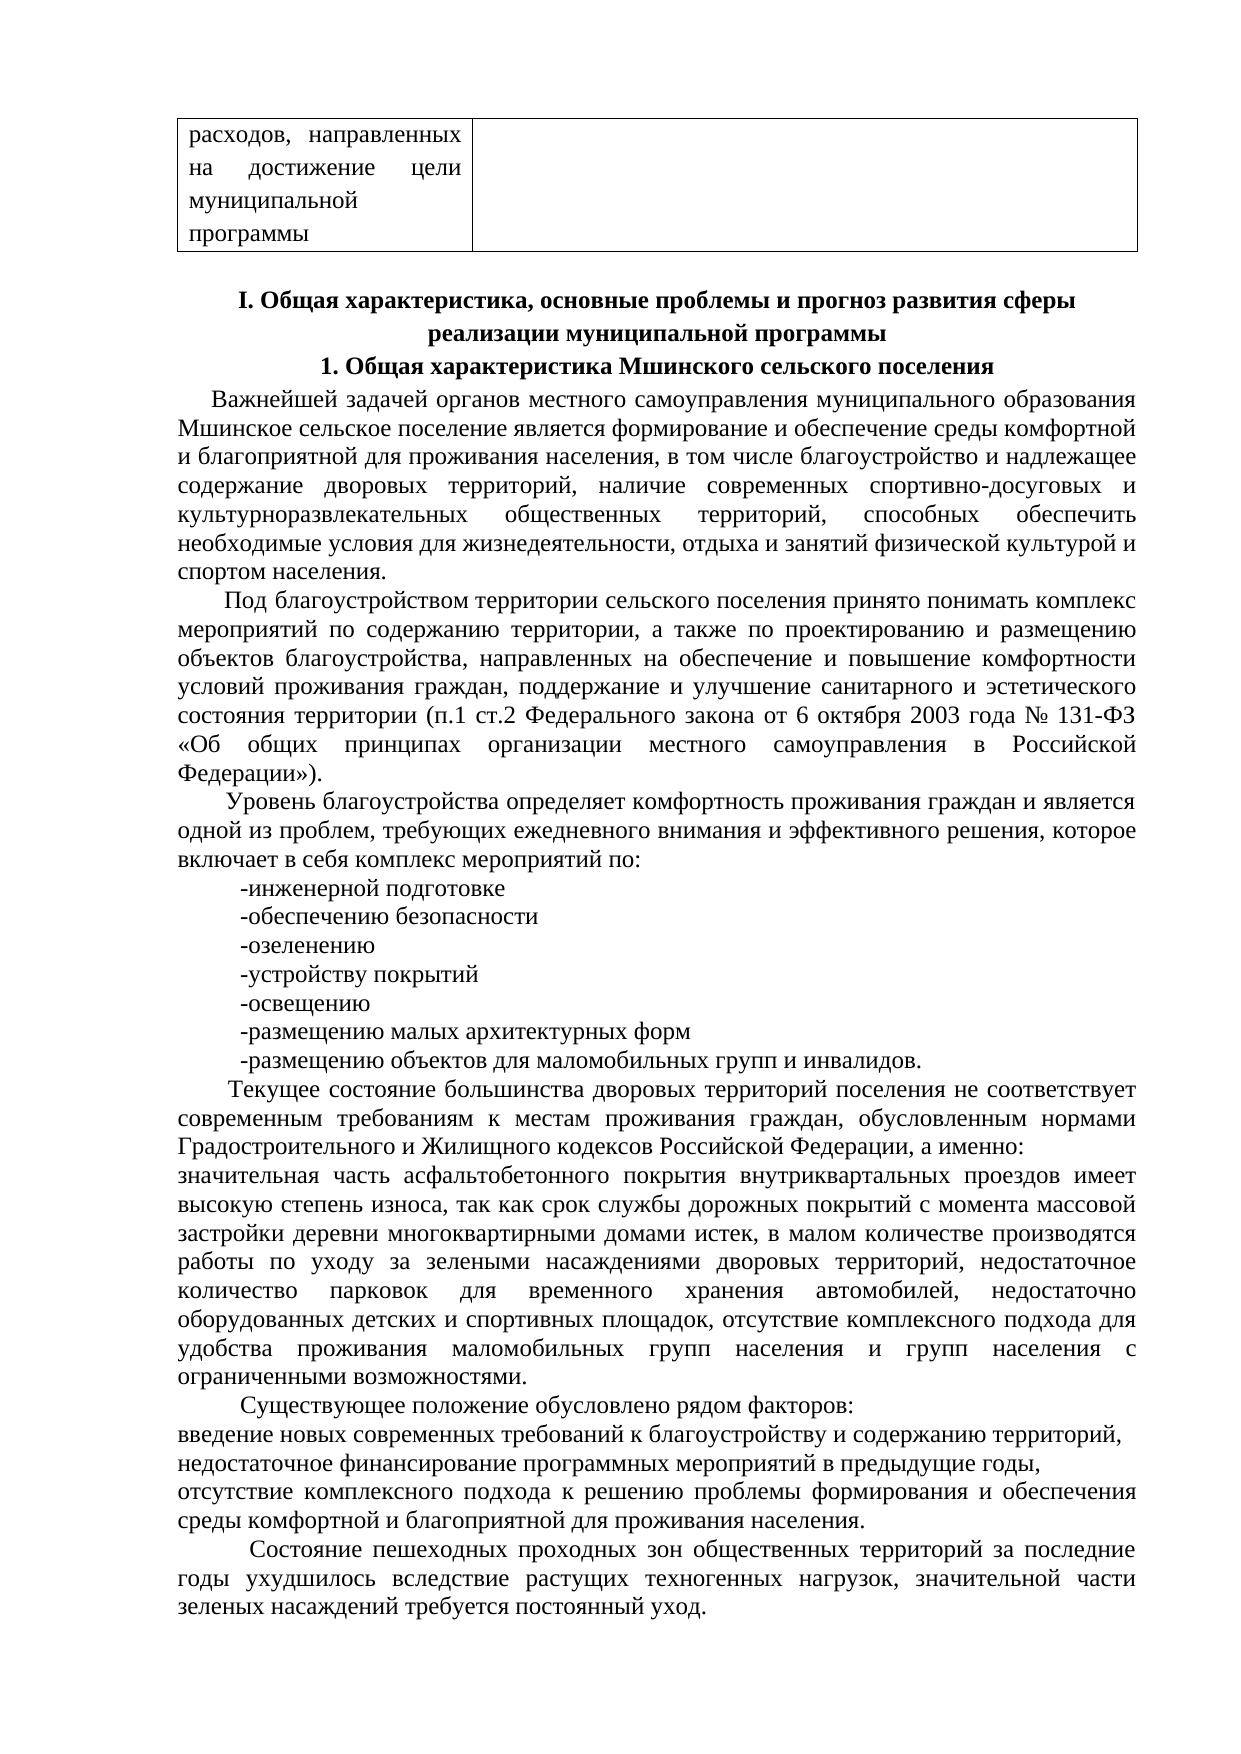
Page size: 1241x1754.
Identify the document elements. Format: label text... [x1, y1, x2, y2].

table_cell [473, 119, 1137, 251]
text Состояние пешеходных проходных зон общественных территорий за последние годы ухудшилось вследствие растущих техногенных нагрузок, значительной части зеленых насаждений требуется постоянный уход. [177, 1534, 1137, 1620]
text -размещению объектов для маломобильных групп и инвалидов. [177, 1045, 1137, 1074]
text I. Общая характеристика, основные проблемы и прогноз развития сферы реализации муниципальной программы [177, 285, 1137, 347]
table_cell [178, 119, 472, 251]
text Уровень благоустройства определяет комфортность проживания граждан и является одной из проблем, требующих ежедневного внимания и эффективного решения, которое включает в себя комплекс мероприятий по: [177, 786, 1137, 873]
text Существующее положение обусловлено рядом факторов: [177, 1390, 1137, 1419]
text -инженерной подготовке [177, 873, 1137, 901]
text Важнейшей задачей органов местного самоуправления муниципального образования Мшинское сельское поселение является формирование и обеспечение среды комфортной и благоприятной для проживания населения, в том числе благоустройство и надлежащее содержание дворовых территорий, наличие современных спортивно-досуговых и культурноразвлекательных общественных территорий, способных обеспечить необходимые условия для жизнедеятельности, отдыха и занятий физической культурой и спортом населения. [177, 384, 1137, 585]
text Под благоустройством территории сельского поселения принято понимать комплекс мероприятий по содержанию территории, а также по проектированию и размещению объектов благоустройства, направленных на обеспечение и повышение комфортности условий проживания граждан, поддержание и улучшение санитарного и эстетического состояния территории (п.1 ст.2 Федерального закона от 6 октября 2003 года № 131-ФЗ «Об общих принципах организации местного самоуправления в Российской Федерации»). [177, 585, 1137, 786]
text 1. Общая характеристика Мшинского сельского поселения [177, 351, 1137, 380]
text -освещению [177, 988, 1137, 1016]
text -устройству покрытий [177, 959, 1137, 988]
text -размещению малых архитектурных форм [177, 1016, 1137, 1045]
text недостаточное финансирование программных мероприятий в предыдущие годы, [177, 1448, 1137, 1476]
text -обеспечению безопасности [177, 901, 1137, 930]
text отсутствие комплексного подхода к решению проблемы формирования и обеспечения среды комфортной и благоприятной для проживания населения. [177, 1476, 1137, 1534]
text значительная часть асфальтобетонного покрытия внутриквартальных проездов имеет высокую степень износа, так как срок службы дорожных покрытий с момента массовой застройки деревни многоквартирными домами истек, в малом количестве производятся работы по уходу за зелеными насаждениями дворовых территорий, недостаточное количество парковок для временного хранения автомобилей, недостаточно оборудованных детских и спортивных площадок, отсутствие комплексного подхода для удобства проживания маломобильных групп населения и групп населения с ограниченными возможностями. [177, 1160, 1137, 1390]
text введение новых современных требований к благоустройству и содержанию территорий, [177, 1419, 1137, 1448]
text -озеленению [177, 930, 1137, 959]
text Текущее состояние большинства дворовых территорий поселения не соответствует современным требованиям к местам проживания граждан, обусловленным нормами Градостроительного и Жилищного кодексов Российской Федерации, а именно: [177, 1074, 1137, 1160]
